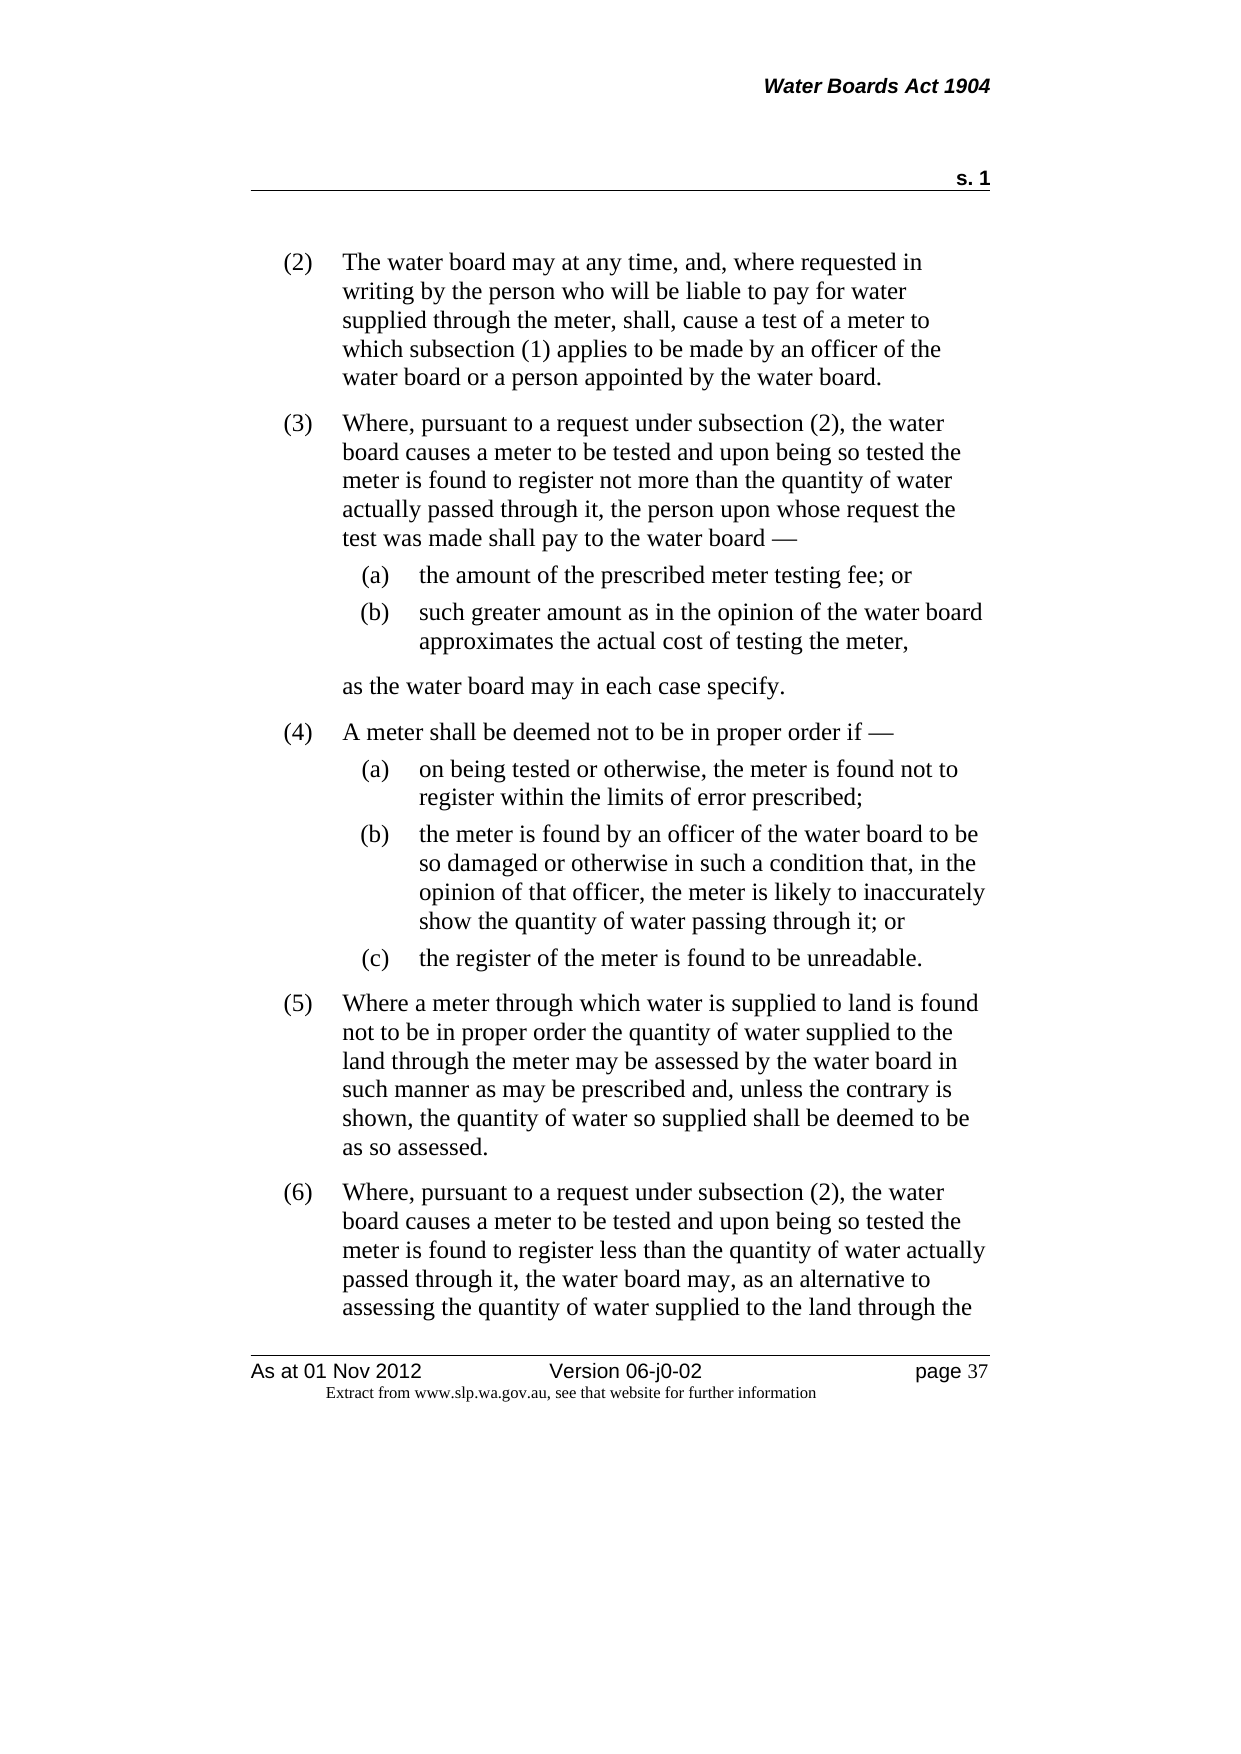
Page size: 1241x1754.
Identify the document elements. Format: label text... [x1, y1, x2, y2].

text (b) the meter is found by an officer of the water board to be so damaged or otherwise in such a condition that, in the opinion of that officer, the meter is likely to inaccurately show the quantity of water passing through it; or [251, 819, 990, 934]
text (a) the amount of the prescribed meter testing fee; or [251, 560, 990, 589]
text (c) the register of the meter is found to be unreadable. [251, 943, 990, 972]
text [251, 1177, 990, 1321]
text (b) such greater amount as in the opinion of the water board approximates the actual cost of testing the meter, [251, 597, 990, 654]
text (4) A meter shall be deemed not to be in proper order if — [251, 717, 990, 745]
text (2) The water board may at any time, and, where requested in writing by the person who will be liable to pay for water supplied through the meter, shall, cause a test of a meter to which subsection (1) applies to be made by an officer of the water board or a person appointed by the water board. [251, 247, 990, 391]
text (5) Where a meter through which water is supplied to land is found not to be in proper order the quantity of water supplied to the land through the meter may be assessed by the water board in such manner as may be prescribed and, unless the contrary is shown, the quantity of water so supplied shall be deemed to be as so assessed. [251, 988, 990, 1161]
text (a) on being tested or otherwise, the meter is found not to register within the limits of error prescribed; [251, 754, 990, 811]
text as the water board may in each case specify. [251, 671, 990, 700]
text (3) Where, pursuant to a request under subsection (2), the water board causes a meter to be tested and upon being so tested the meter is found to register not more than the quantity of water actually passed through it, the person upon whose request the test was made shall pay to the water board — [251, 408, 990, 552]
